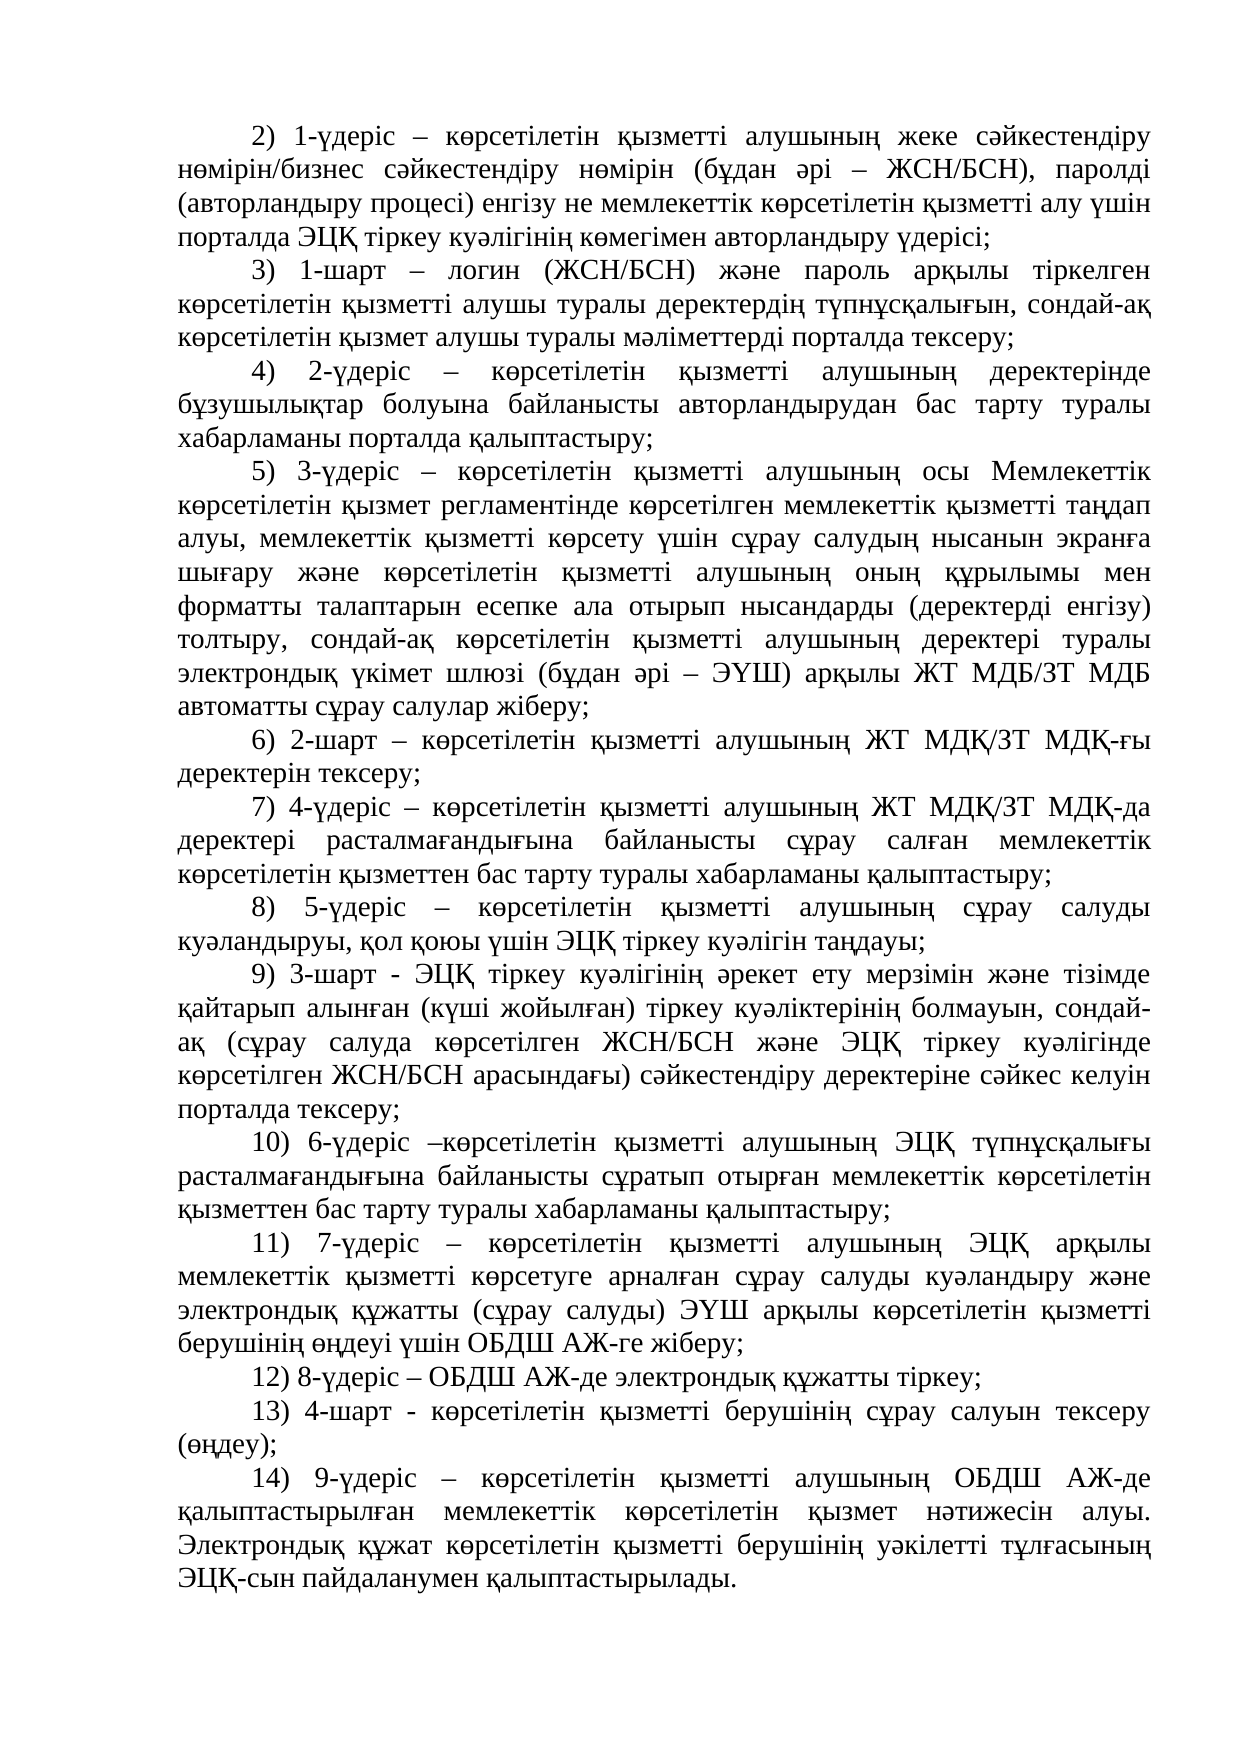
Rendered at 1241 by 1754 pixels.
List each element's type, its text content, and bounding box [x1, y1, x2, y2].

text 10) 6-үдеріс –көрсетілетін қызметті алушының ЭЦҚ түпнұсқалығы расталмағандығына байланысты сұратып отырған мемлекеттік көрсетілетін қызметтен бас тарту туралы хабарламаны қалыптастыру; [177, 1124, 1152, 1225]
text 5) 3-үдеріс – көрсетілетін қызметті алушының осы Мемлекеттік көрсетілетін қызмет регламентінде көрсетілген мемлекеттік қызметті таңдап алуы, мемлекеттік қызметті көрсету үшін сұрау салудың нысанын экранға шығару және көрсетілетін қызметті алушының оның құрылымы мен форматты талаптарын есепке ала отырып нысандарды (деректерді енгізу) толтыру, сондай-ақ көрсетілетін қызметті алушының деректері туралы электрондық үкімет шлюзі (бұдан әрі – ЭҮШ) арқылы ЖТ МДБ/ЗТ МДБ автоматты сұрау салулар жіберу; [177, 453, 1152, 722]
text 13) 4-шарт - көрсетілетін қызметті берушінің сұрау салуын тексеру (өңдеу); [177, 1393, 1152, 1460]
text 2) 1-үдеріс – көрсетілетін қызметті алушының жеке сәйкестендіру нөмірін/бизнес сәйкестендіру нөмірін (бұдан әрі – ЖСН/БСН), паролді (авторландыру процесі) енгізу не мемлекеттік көрсетілетін қызметті алу үшін порталда ЭЦҚ тіркеу куәлігінің көмегімен авторландыру үдерісі; [177, 118, 1152, 252]
text 12) 8-үдеріс – ОБДШ АЖ-де электрондық құжатты тіркеу; [177, 1359, 1152, 1393]
text 9) 3-шарт - ЭЦҚ тіркеу куәлігінің әрекет ету мерзімін және тізімде қайтарып алынған (күші жойылған) тіркеу куәліктерінің болмауын, сондай-ақ (сұрау салуда көрсетілген ЖСН/БСН және ЭЦҚ тіркеу куәлігінде көрсетілген ЖСН/БСН арасындағы) сәйкестендіру деректеріне сәйкес келуін порталда тексеру; [177, 957, 1152, 1124]
text 8) 5-үдеріс – көрсетілетін қызметті алушының сұрау салуды куәландыруы, қол қоюы үшін ЭЦҚ тіркеу куәлігін таңдауы; [177, 889, 1152, 957]
text 7) 4-үдеріс – көрсетілетін қызметті алушының ЖТ МДҚ/ЗТ МДҚ-да деректері расталмағандығына байланысты сұрау салған мемлекеттік көрсетілетін қызметтен бас тарту туралы хабарламаны қалыптастыру; [177, 789, 1152, 889]
text 4) 2-үдеріс – көрсетілетін қызметті алушының деректерінде бұзушылықтар болуына байланысты авторландырудан бас тарту туралы хабарламаны порталда қалыптастыру; [177, 353, 1152, 453]
text 3) 1-шарт – логин (ЖСН/БСН) және пароль арқылы тіркелген көрсетілетін қызметті алушы туралы деректердің түпнұсқалығын, сондай-ақ көрсетілетін қызмет алушы туралы мәліметтерді порталда тексеру; [177, 252, 1152, 353]
text 6) 2-шарт – көрсетілетін қызметті алушының ЖТ МДҚ/ЗТ МДҚ-ғы деректерін тексеру; [177, 722, 1152, 789]
text 11) 7-үдеріс – көрсетілетін қызметті алушының ЭЦҚ арқылы мемлекеттік қызметті көрсетуге арналған сұрау салуды куәландыру және электрондық құжатты (сұрау салуды) ЭҮШ арқылы көрсетілетін қызметті берушінің өңдеуі үшін ОБДШ АЖ-ге жіберу; [177, 1225, 1152, 1359]
text 14) 9-үдеріс – көрсетілетін қызметті алушының ОБДШ АЖ-де қалыптастырылған мемлекеттік көрсетілетін қызмет нәтижесін алуы. Электрондық құжат көрсетілетін қызметті берушінің уәкілетті тұлғасының ЭЦҚ-сын пайдаланумен қалыптастырылады. [177, 1460, 1152, 1594]
